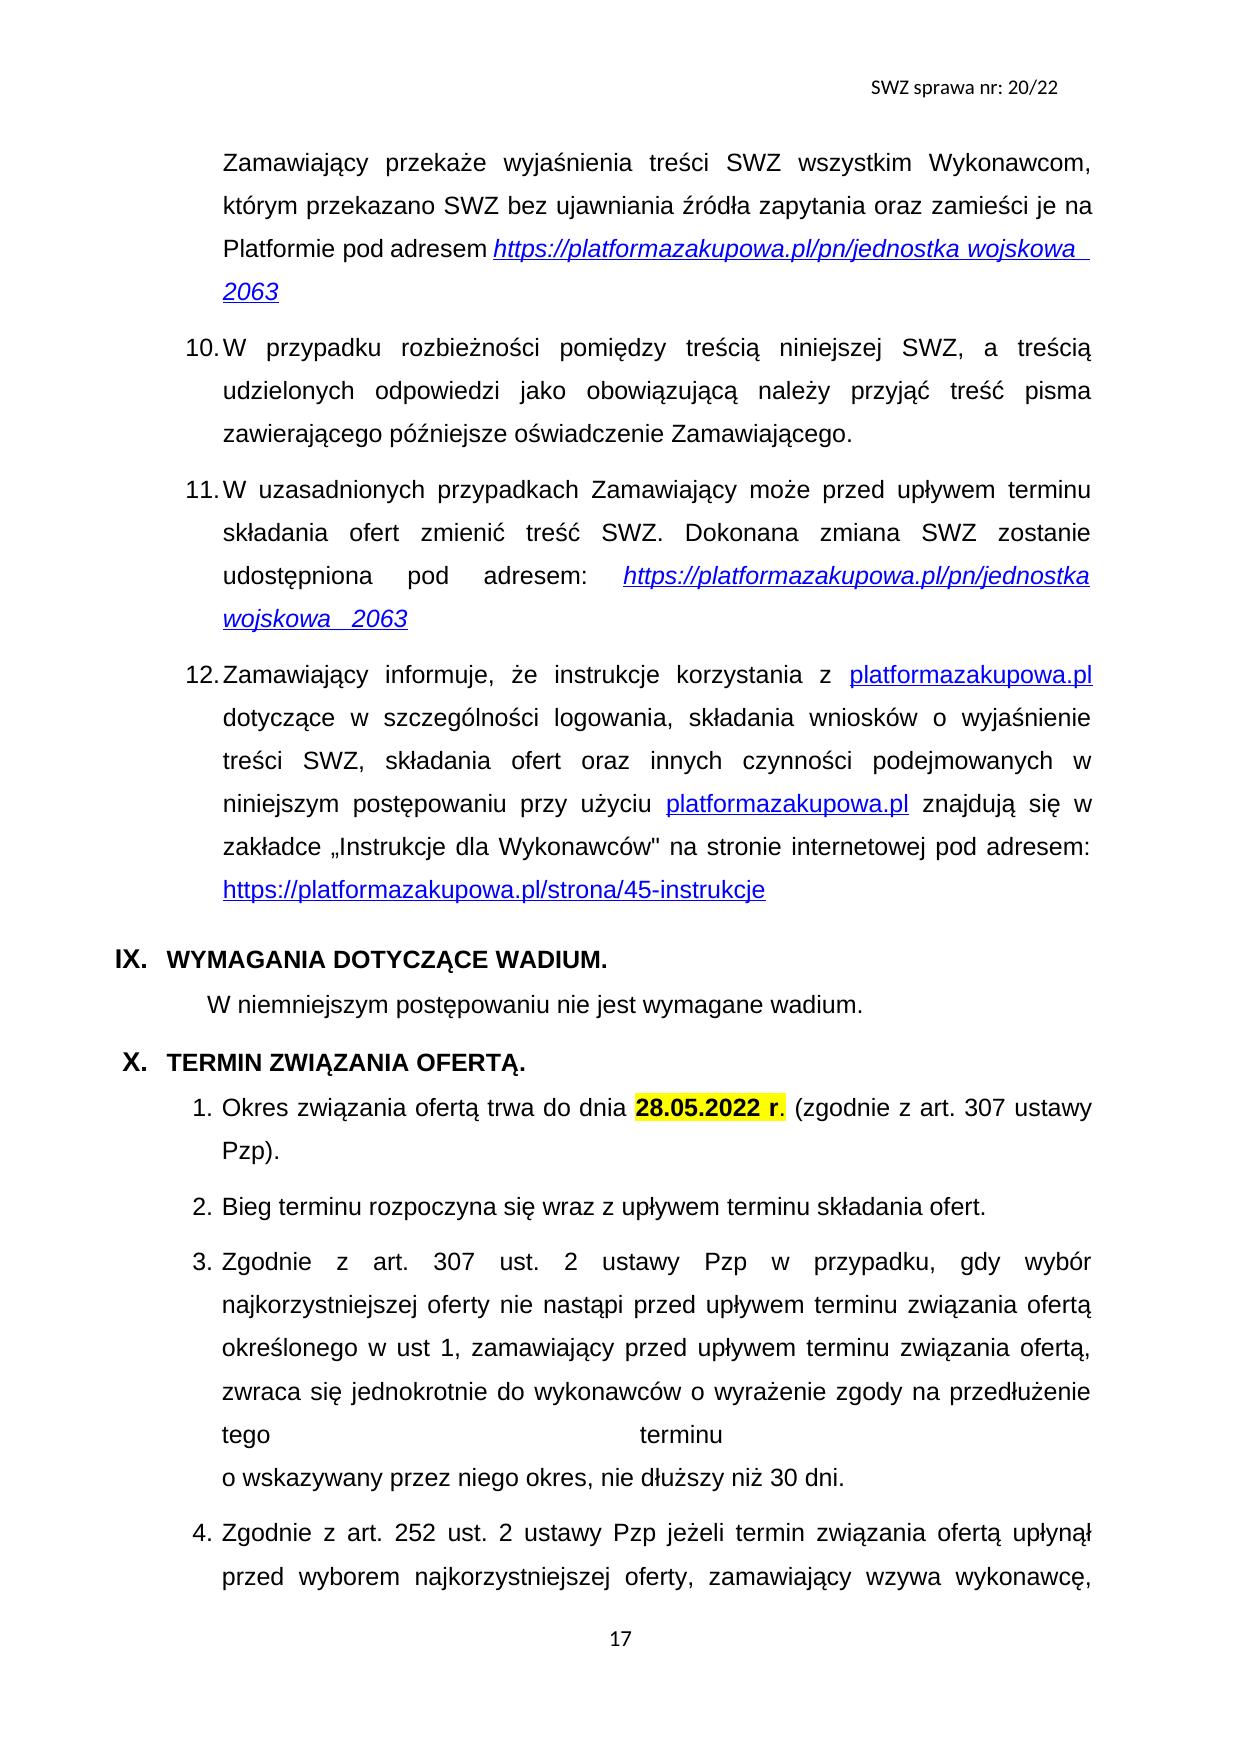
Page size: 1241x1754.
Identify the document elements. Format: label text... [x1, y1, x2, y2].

list W uzasadnionych przypadkach Zamawiający może przed upływem terminu składania ofert zmienić treść SWZ. Dokonana zmiana SWZ zostanie udostępniona pod adresem: https://platformazakupowa.pl/pn/jednostka wojskowa_ 2063 [185, 474, 1092, 633]
list Okres związania ofertą trwa do dnia 28.05.2022 r. (zgodnie z art. 307 ustawy Pzp). [192, 1093, 1092, 1164]
list W przypadku rozbieżności pomiędzy treścią niniejszej SWZ, a treścią udzielonych odpowiedzi jako obowiązującą należy przyjąć treść pisma zawierającego późniejsze oświadczenie Zamawiającego. [185, 333, 1092, 448]
list Zgodnie z art. 307 ust. 2 ustawy Pzp w przypadku, gdy wybór najkorzystniejszej oferty nie nastąpi przed upływem terminu związania ofertą określonego w ust 1, zamawiający przed upływem terminu związania ofertą, zwraca się jednokrotnie do wykonawców o wyrażenie zgody na przedłużenie tego terminu o wskazywany przez niego okres, nie dłuższy niż 30 dni. [192, 1247, 1092, 1491]
list Zamawiający informuje, że instrukcje korzystania z platformazakupowa.pl dotyczące w szczególności logowania, składania wniosków o wyjaśnienie treści SWZ, składania ofert oraz innych czynności podejmowanych w niniejszym postępowaniu przy użyciu platformazakupowa.pl znajdują się w zakładce „Instrukcje dla Wykonawców" na stronie internetowej pod adresem: https://platformazakupowa.pl/strona/45-instrukcje [185, 659, 1092, 904]
list WYMAGANIA DOTYCZĄCE WADIUM. [148, 943, 1092, 974]
text W niemniejszym postępowaniu nie jest wymagane wadium. [192, 990, 1092, 1019]
list Bieg terminu rozpoczyna się wraz z upływem terminu składania ofert. [192, 1191, 1092, 1220]
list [185, 148, 1092, 306]
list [192, 1518, 1092, 1590]
list TERMIN ZWIĄZANIA OFERTĄ. [148, 1046, 1092, 1077]
